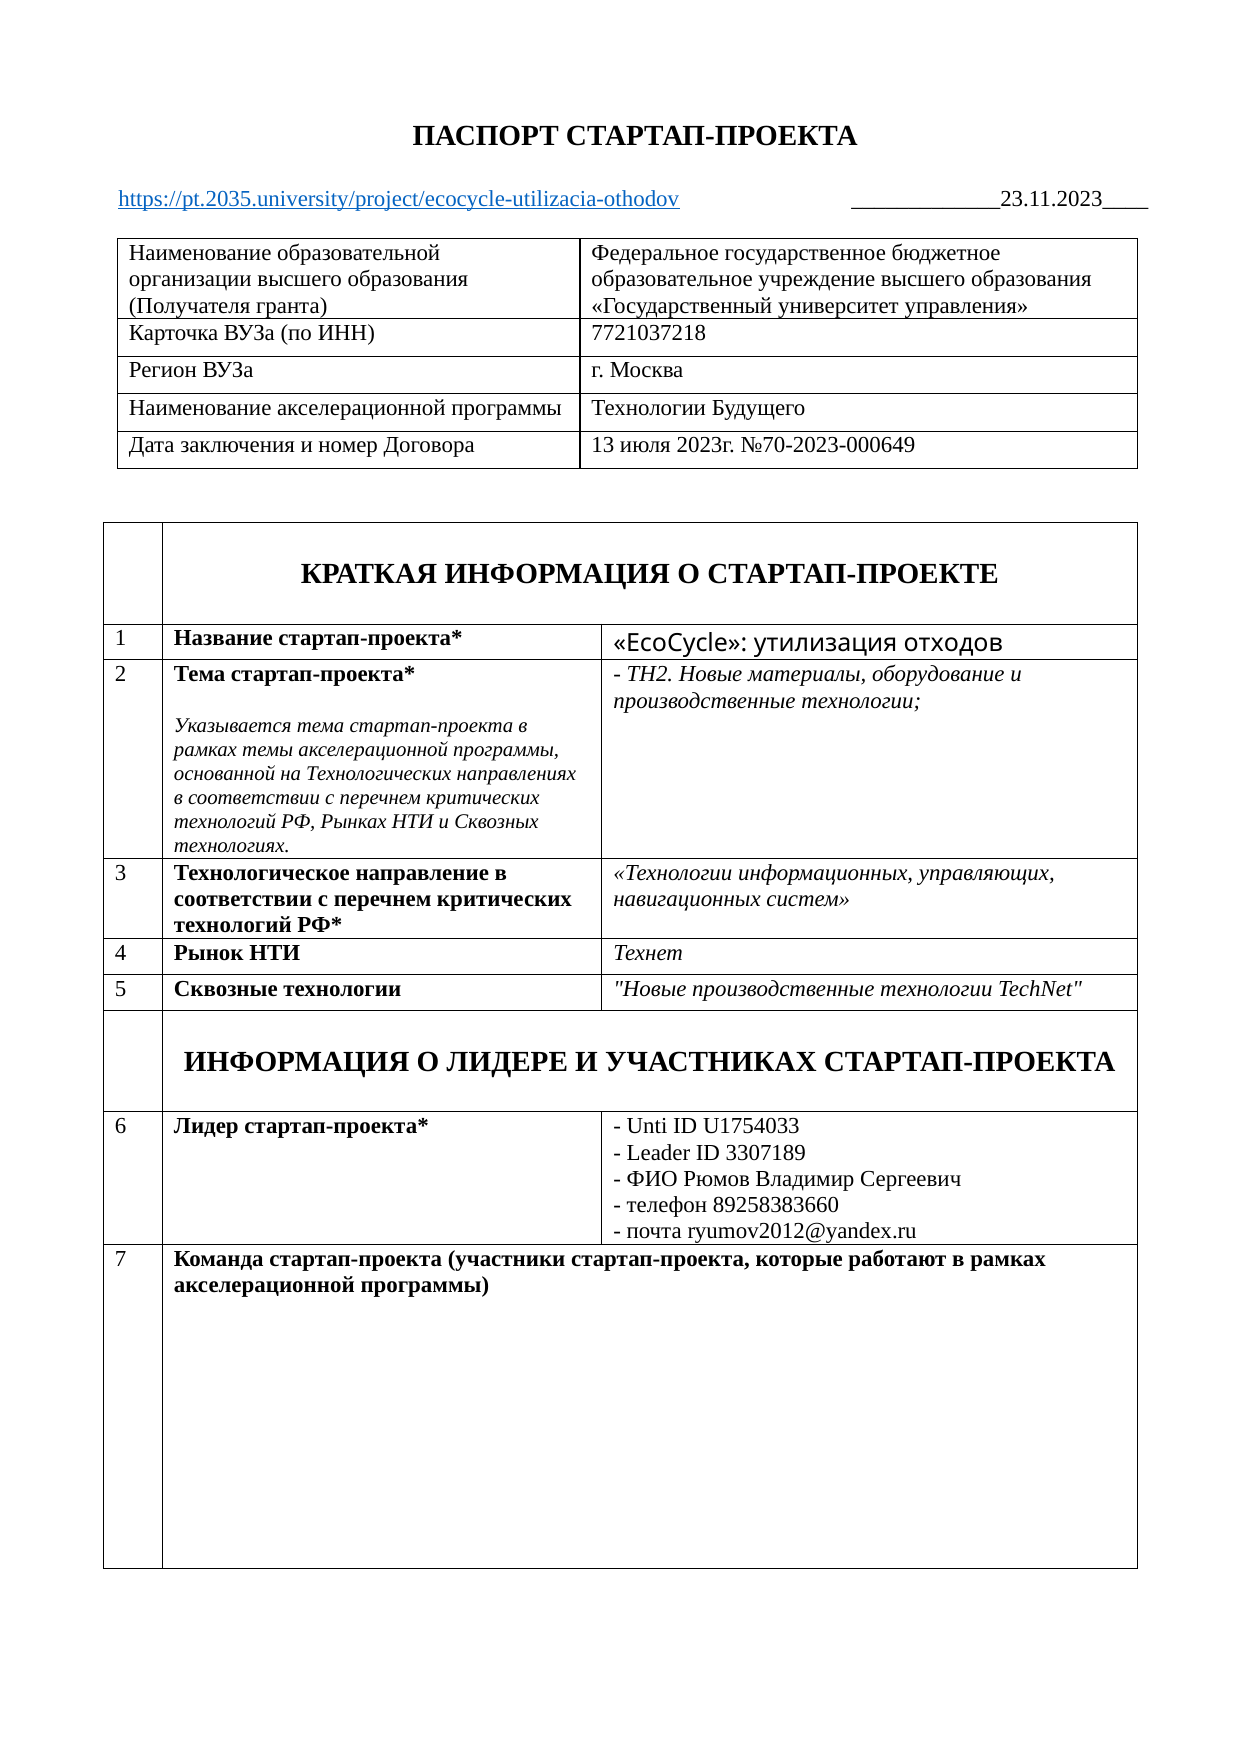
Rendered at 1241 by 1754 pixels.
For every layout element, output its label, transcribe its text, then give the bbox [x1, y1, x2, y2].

table_cell Лидер стартап-проекта* [163, 1112, 601, 1244]
table_header Наименование образовательной организации высшего образования (Получателя гранта) [118, 239, 579, 318]
table_cell Карточка ВУЗа (по ИНН) [118, 319, 579, 356]
table_cell 1 [104, 625, 162, 659]
table_cell Технологии Будущего [581, 394, 1137, 431]
table_cell Технологическое направление в соответствии с перечнем критических технологий РФ* [163, 859, 601, 938]
table_cell «EcoCycle»: утилизация отходов [602, 625, 1137, 659]
table_cell Название стартап-проекта* [163, 625, 601, 659]
table_cell Рынок НТИ [163, 939, 601, 973]
table_cell «Технологии информационных, управляющих, навигационных систем» [602, 859, 1137, 938]
table_header [104, 523, 162, 623]
table_cell - Unti ID U1754033 - Leader ID 3307189 - ФИО Рюмов Владимир Сергеевич - телефон 89258383660 - почта ryumov2012@yandex.ru [602, 1112, 1137, 1244]
table_cell 3 [104, 859, 162, 938]
table_cell ИНФОРМАЦИЯ О ЛИДЕРЕ И УЧАСТНИКАХ СТАРТАП-ПРОЕКТА [163, 1011, 1137, 1111]
table_cell - ТН2. Новые материалы, оборудование и производственные технологии; [602, 660, 1137, 857]
table_cell Сквозные технологии [163, 975, 601, 1009]
table_cell г. Москва [581, 357, 1137, 393]
table_cell Наименование акселерационной программы [118, 394, 579, 431]
table_cell Регион ВУЗа [118, 357, 579, 393]
table_cell 7721037218 [581, 319, 1137, 356]
text https://pt.2035.university/project/ecocycle-utilizacia-othodov _____________23.11.2023____ [118, 185, 1152, 212]
table_header КРАТКАЯ ИНФОРМАЦИЯ О СТАРТАП-ПРОЕКТЕ [163, 523, 1137, 623]
table_cell 13 июля 2023г. №70-2023-000649 [581, 432, 1137, 468]
table_cell 4 [104, 939, 162, 973]
table_cell 6 [104, 1112, 162, 1244]
text ПАСПОРТ СТАРТАП-ПРОЕКТА [118, 118, 1152, 152]
table_cell 2 [104, 660, 162, 857]
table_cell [163, 1245, 1137, 1568]
table_cell 5 [104, 975, 162, 1009]
table_cell 7 [104, 1245, 162, 1568]
table_header Федеральное государственное бюджетное образовательное учреждение высшего образования «Государственный университет управления» [581, 239, 1137, 318]
table_cell "Новые производственные технологии TechNet" [602, 975, 1137, 1009]
table_cell Технет [602, 939, 1137, 973]
table_cell [104, 1011, 162, 1111]
table_cell Тема стартап-проекта* Указывается тема стартап-проекта в рамках темы акселерационной программы, основанной на Технологических направлениях в соответствии с перечнем критических технологий РФ, Рынках НТИ и Сквозных технологиях. [163, 660, 601, 857]
table_cell Дата заключения и номер Договора [118, 432, 579, 468]
